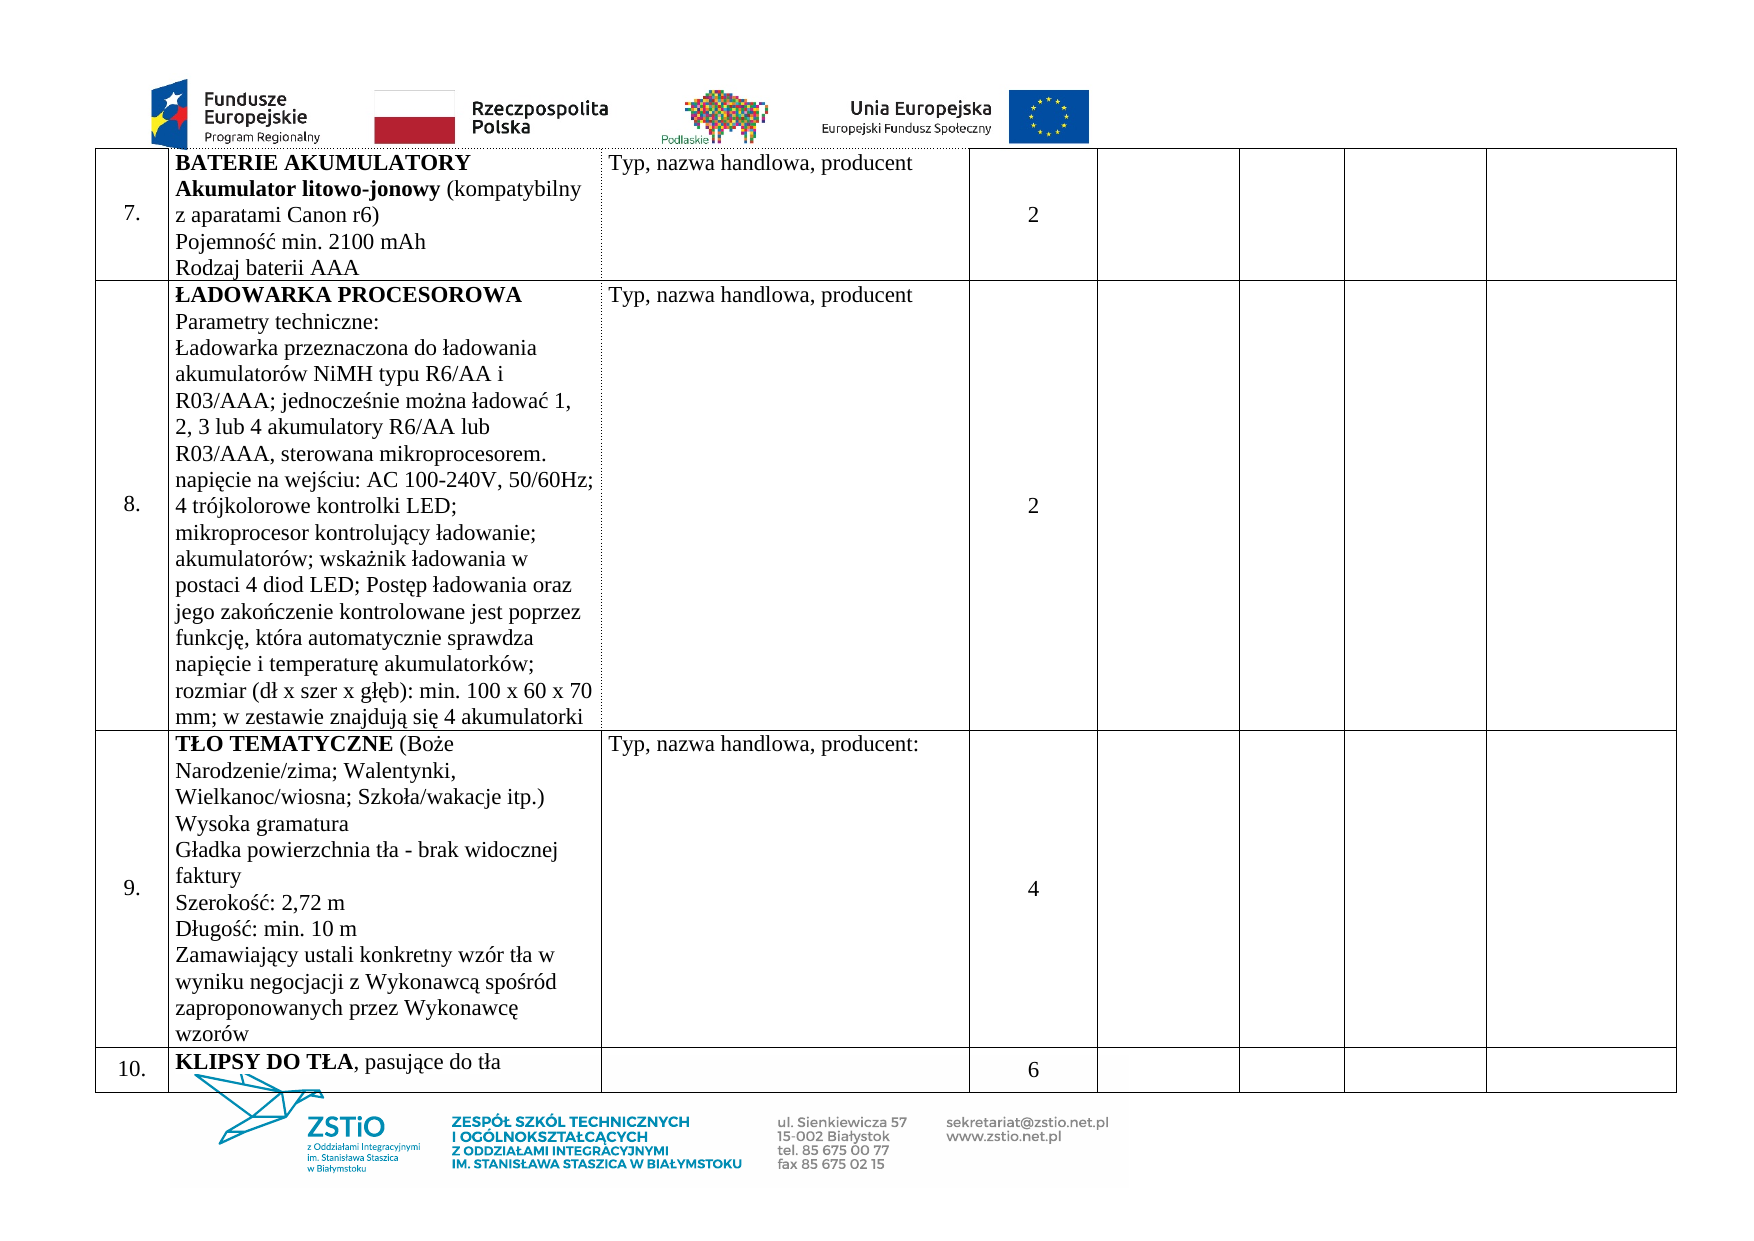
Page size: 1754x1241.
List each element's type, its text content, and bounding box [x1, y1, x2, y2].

picture [147, 73, 1093, 148]
table_cell 6 [970, 1048, 1097, 1092]
table_cell 7. [96, 149, 168, 280]
table_cell [1345, 731, 1486, 1047]
table_cell [1487, 1048, 1676, 1092]
table_cell [1345, 281, 1486, 729]
table_cell [1240, 281, 1344, 729]
table_cell 10. [96, 1048, 168, 1092]
picture [341, 1166, 348, 1172]
table_cell [1487, 731, 1676, 1047]
table_cell KLIPSY DO TŁA, pasujące do tła tematycznego [169, 1048, 601, 1092]
picture [397, 1143, 408, 1152]
table_cell [1487, 281, 1676, 729]
table_cell Typ, nazwa handlowa, producent [601, 281, 969, 729]
table_cell [1098, 149, 1239, 280]
table_cell 8. [96, 281, 168, 729]
table_cell [1240, 149, 1344, 280]
table_cell Typ, nazwa handlowa, producent: [602, 731, 969, 1047]
table_cell [1098, 281, 1239, 729]
table_cell [1098, 1048, 1239, 1092]
picture [352, 1143, 359, 1150]
table_cell [1345, 149, 1486, 280]
table_cell 9. [96, 731, 168, 1047]
table_cell [1240, 731, 1344, 1047]
table_cell [602, 1048, 969, 1092]
table_cell 4 [970, 731, 1097, 1047]
table_cell [1487, 149, 1676, 280]
picture [324, 1143, 337, 1150]
table_cell BATERIE AKUMULATORY Akumulator litowo-jonowy (kompatybilny z aparatami Canon r6) Pojemność min. 2100 mAh Rodzaj baterii AAA [169, 148, 601, 280]
picture [364, 1143, 387, 1152]
picture [329, 1154, 350, 1161]
table_cell ŁADOWARKA PROCESOROWA Parametry techniczne: Ładowarka przeznaczona do ładowania akumulatorów NiMH typu R6/AA i R03/AAA; jednocześnie można ładować 1, 2, 3 lub 4 akumulatory R6/AA lub R03/AAA, sterowana mikroprocesorem. napięcie na wejściu: AC 100-240V, 50/60Hz; 4 trójkolorowe kontrolki LED; mikroprocesor kontrolujący ładowanie; akumulatorów; wskażnik ładowania w postaci 4 diod LED; Postęp ładowania oraz jego zakończenie kontrolowane jest poprzez funkcję, która automatycznie sprawdza napięcie i temperaturę akumulatorków; rozmiar (dł x szer x głęb): min. 100 x 60 x 70 mm; w zestawie znajdują się 4 akumulatorki [169, 281, 601, 729]
table_cell [1240, 1048, 1344, 1092]
table_cell 2 [970, 281, 1097, 729]
table_cell 2 [970, 149, 1097, 280]
table_cell [1098, 731, 1239, 1047]
table_cell [1345, 1048, 1486, 1092]
table_cell Typ, nazwa handlowa, producent [601, 148, 969, 280]
table_cell TŁO TEMATYCZNE (Boże Narodzenie/zima; Walentynki, Wielkanoc/wiosna; Szkoła/wakacje itp.) Wysoka gramatura Gładka powierzchnia tła - brak widocznej faktury Szerokość: 2,72 m Długość: min. 10 m Zamawiający ustali konkretny wzór tła w wyniku negocjacji z Wykonawcą spośród zaproponowanych przez Wykonawcę wzorów [169, 731, 601, 1047]
